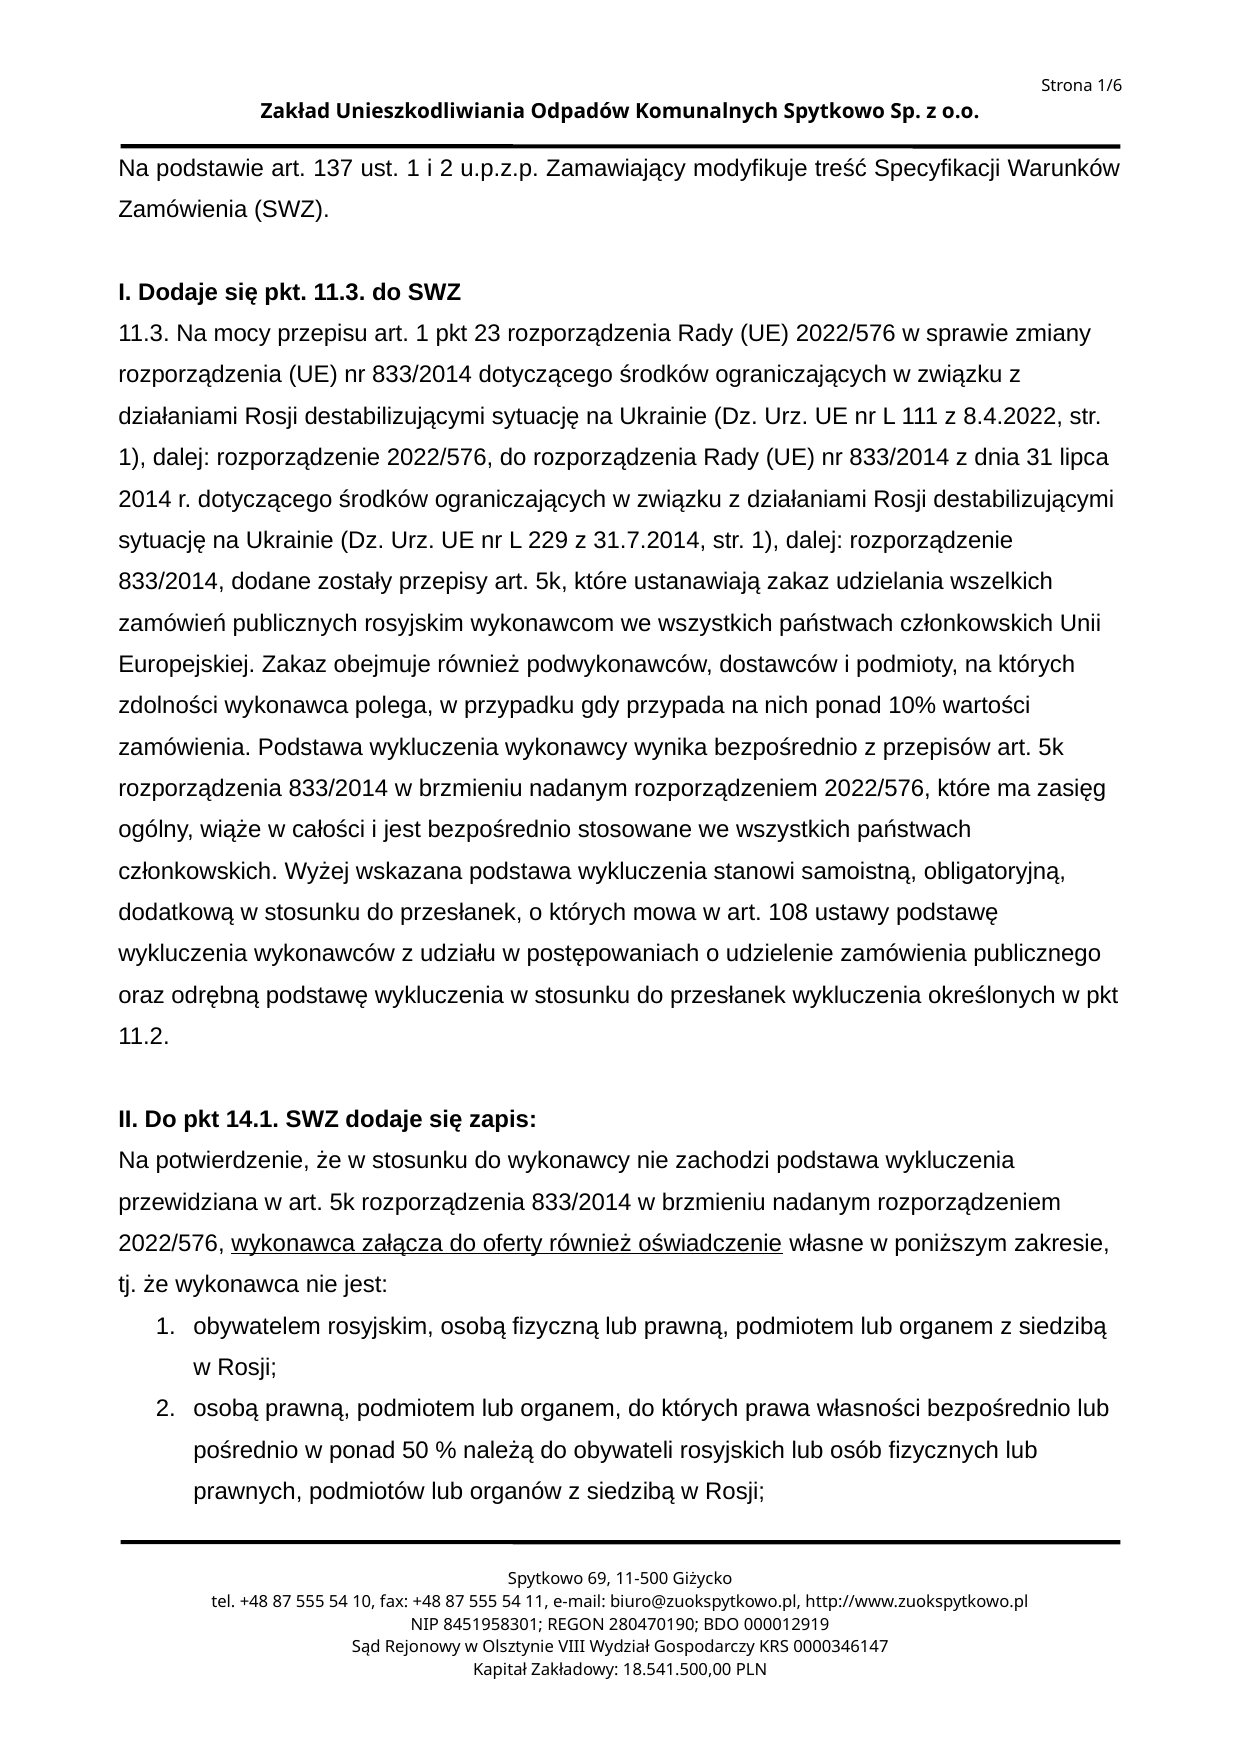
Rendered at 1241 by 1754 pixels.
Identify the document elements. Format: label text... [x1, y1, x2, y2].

list osobą prawną, podmiotem lub organem, do których prawa własności bezpośrednio lub pośrednio w ponad 50 % należą do obywateli rosyjskich lub osób fizycznych lub prawnych, podmiotów lub organów z siedzibą w Rosji; [156, 1394, 1122, 1504]
text Na podstawie art. 137 ust. 1 i 2 u.p.z.p. Zamawiający modyfikuje treść Specyfikacji Warunków Zamówienia (SWZ). [118, 154, 1122, 223]
text Na potwierdzenie, że w stosunku do wykonawcy nie zachodzi podstawa wykluczenia przewidziana w art. 5k rozporządzenia 833/2014 w brzmieniu nadanym rozporządzeniem 2022/576, wykonawca załącza do oferty również oświadczenie własne w poniższym zakresie, tj. że wykonawca nie jest: [118, 1146, 1122, 1298]
text I. Dodaje się pkt. 11.3. do SWZ [118, 278, 1122, 305]
list obywatelem rosyjskim, osobą fizyczną lub prawną, podmiotem lub organem z siedzibą w Rosji; [156, 1312, 1122, 1381]
text 11.3. Na mocy przepisu art. 1 pkt 23 rozporządzenia Rady (UE) 2022/576 w sprawie zmiany rozporządzenia (UE) nr 833/2014 dotyczącego środków ograniczających w związku z działaniami Rosji destabilizującymi sytuację na Ukrainie (Dz. Urz. UE nr L 111 z 8.4.2022, str. 1), dalej: rozporządzenie 2022/576, do rozporządzenia Rady (UE) nr 833/2014 z dnia 31 lipca 2014 r. dotyczącego środków ograniczających w związku z działaniami Rosji destabilizującymi sytuację na Ukrainie (Dz. Urz. UE nr L 229 z 31.7.2014, str. 1), dalej: rozporządzenie 833/2014, dodane zostały przepisy art. 5k, które ustanawiają zakaz udzielania wszelkich zamówień publicznych rosyjskim wykonawcom we wszystkich państwach członkowskich Unii Europejskiej. Zakaz obejmuje również podwykonawców, dostawców i podmioty, na których zdolności wykonawca polega, w przypadku gdy przypada na nich ponad 10% wartości zamówienia. Podstawa wykluczenia wykonawcy wynika bezpośrednio z przepisów art. 5k rozporządzenia 833/2014 w brzmieniu nadanym rozporządzeniem 2022/576, które ma zasięg ogólny, wiąże w całości i jest bezpośrednio stosowane we wszystkich państwach członkowskich. Wyżej wskazana podstawa wykluczenia stanowi samoistną, obligatoryjną, dodatkową w stosunku do przesłanek, o których mowa w art. 108 ustawy podstawę wykluczenia wykonawców z udziału w postępowaniach o udzielenie zamówienia publicznego oraz odrębną podstawę wykluczenia w stosunku do przesłanek wykluczenia określonych w pkt 11.2. [118, 319, 1122, 1050]
text II. Do pkt 14.1. SWZ dodaje się zapis: [118, 1105, 1122, 1132]
